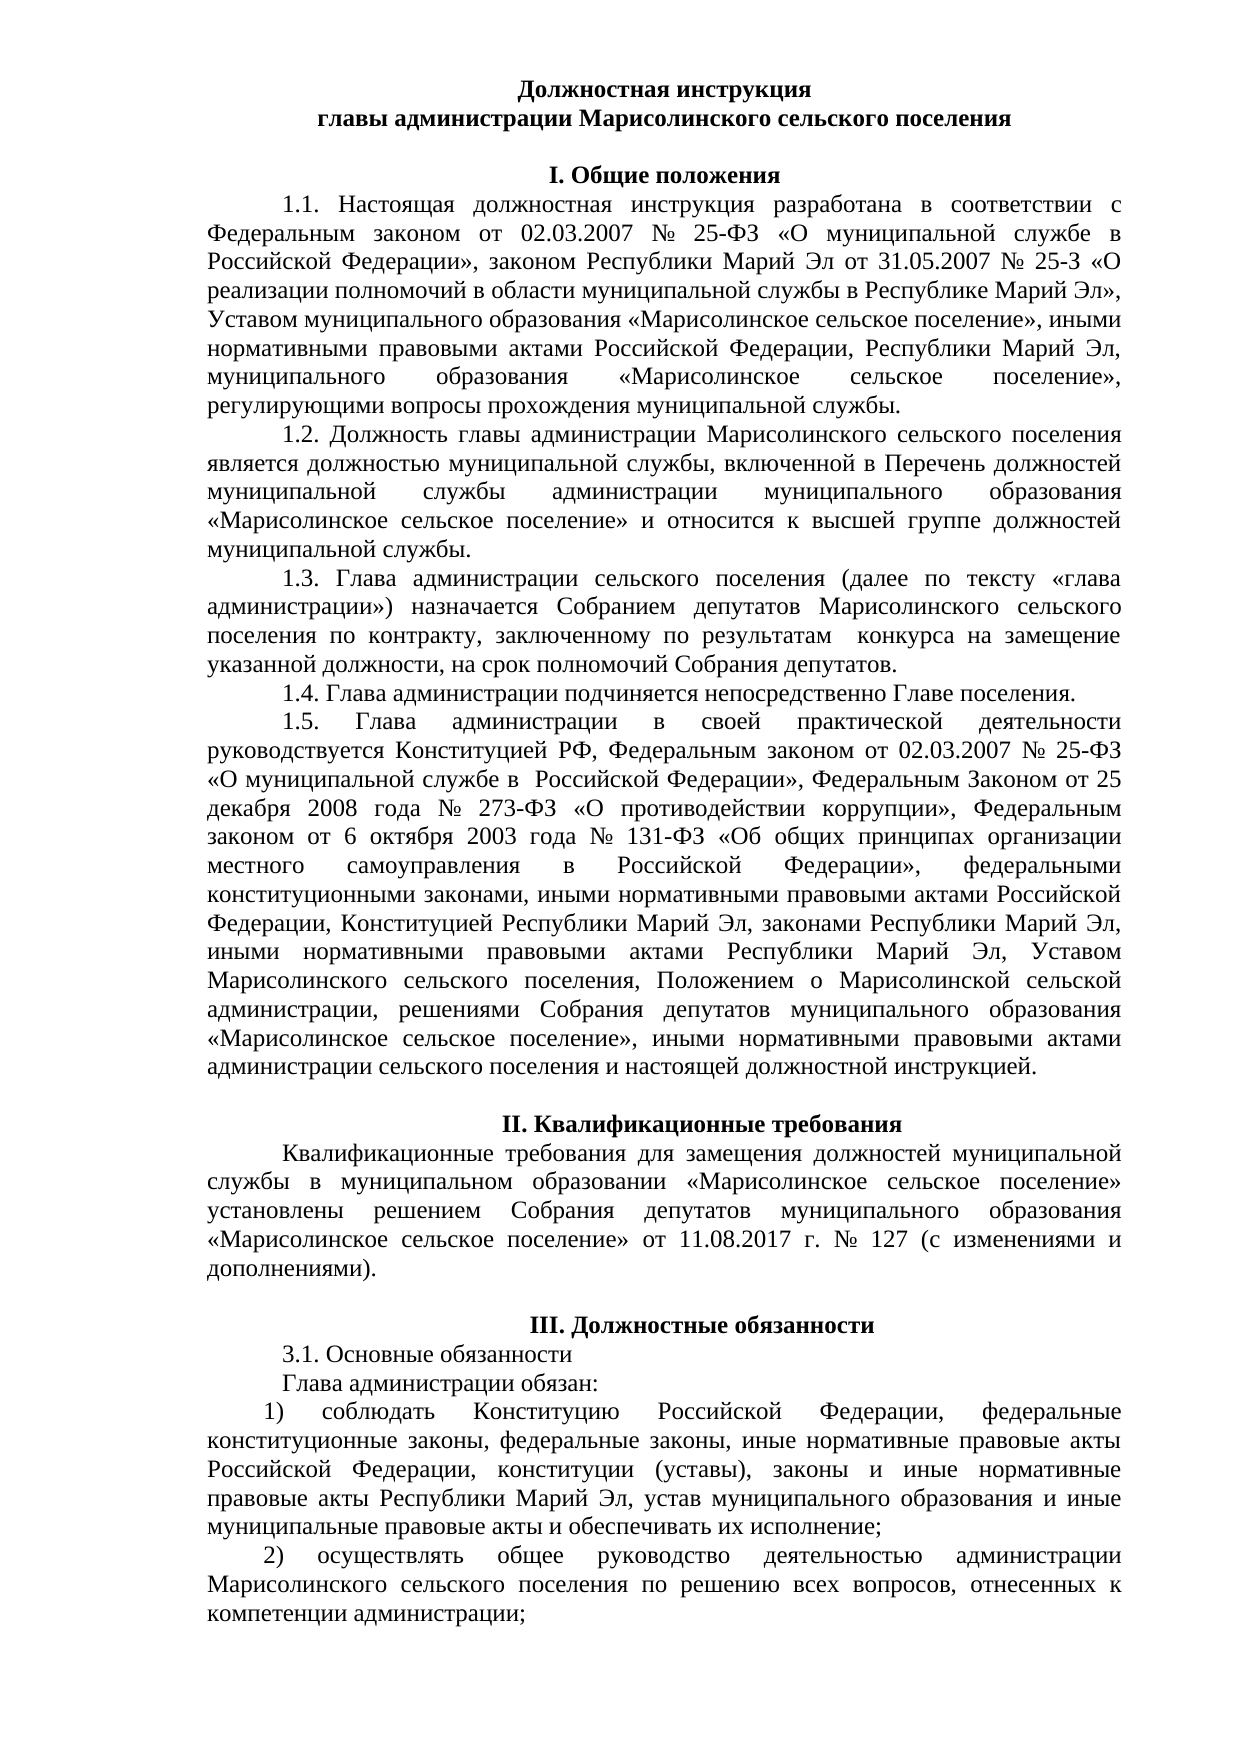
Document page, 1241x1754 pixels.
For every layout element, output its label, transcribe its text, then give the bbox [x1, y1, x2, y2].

text III. Должностные обязанности [207, 1310, 1122, 1339]
text 1.2. Должность главы администрации Марисолинского сельского поселения является должностью муниципальной службы, включенной в Перечень должностей муниципальной службы администрации муниципального образования «Марисолинское сельское поселение» и относится к высшей группе должностей муниципальной службы. [207, 419, 1122, 563]
text 3.1. Основные обязанности [207, 1339, 1122, 1368]
text главы администрации Марисолинского сельского поселения [207, 103, 1122, 131]
text 2) осуществлять общее руководство деятельностью администрации Марисолинского сельского поселения по решению всех вопросов, отнесенных к компетенции администрации; [207, 1540, 1122, 1626]
text 1.1. Настоящая должностная инструкция разработана в соответствии с Федеральным законом от 02.03.2007 № 25-ФЗ «О муниципальной службе в Российской Федерации», законом Республики Марий Эл от 31.05.2007 № 25-З «О реализации полномочий в области муниципальной службы в Республике Марий Эл», Уставом муниципального образования «Марисолинское сельское поселение», иными нормативными правовыми актами Российской Федерации, Республики Марий Эл, муниципального образования «Марисолинское сельское поселение», регулирующими вопросы прохождения муниципальной службы. [207, 189, 1122, 419]
text Должностная инструкция [207, 74, 1122, 103]
text Глава администрации обязан: [207, 1368, 1122, 1396]
text 1.3. Глава администрации сельского поселения (далее по тексту «глава администрации») назначается Собранием депутатов Марисолинского сельского поселения по контракту, заключенному по результатам конкурса на замещение указанной должности, на срок полномочий Собрания депутатов. [207, 563, 1122, 678]
text 1.4. Глава администрации подчиняется непосредственно Главе поселения. [207, 678, 1122, 706]
text I. Общие положения [207, 160, 1122, 189]
text II. Квалификационные требования [207, 1109, 1122, 1138]
text Квалификационные требования для замещения должностей муниципальной службы в муниципальном образовании «Марисолинское сельское поселение» установлены решением Собрания депутатов муниципального образования «Марисолинское сельское поселение» от 11.08.2017 г. № 127 (с изменениями и дополнениями). [207, 1138, 1122, 1281]
text 1) соблюдать Конституцию Российской Федерации, федеральные конституционные законы, федеральные законы, иные нормативные правовые акты Российской Федерации, конституции (уставы), законы и иные нормативные правовые акты Республики Марий Эл, устав муниципального образования и иные муниципальные правовые акты и обеспечивать их исполнение; [207, 1396, 1122, 1540]
text 1.5. Глава администрации в своей практической деятельности руководствуется Конституцией РФ, Федеральным законом от 02.03.2007 № 25-ФЗ «О муниципальной службе в Российской Федерации», Федеральным Законом от 25 декабря 2008 года № 273-ФЗ «О противодействии коррупции», Федеральным законом от 6 октября 2003 года № 131-ФЗ «Об общих принципах организации местного самоуправления в Российской Федерации», федеральными конституционными законами, иными нормативными правовыми актами Российской Федерации, Конституцией Республики Марий Эл, законами Республики Марий Эл, иными нормативными правовыми актами Республики Марий Эл, Уставом Марисолинского сельского поселения, Положением о Марисолинской сельской администрации, решениями Собрания депутатов муниципального образования «Марисолинское сельское поселение», иными нормативными правовыми актами администрации сельского поселения и настоящей должностной инструкцией. [207, 706, 1122, 1080]
